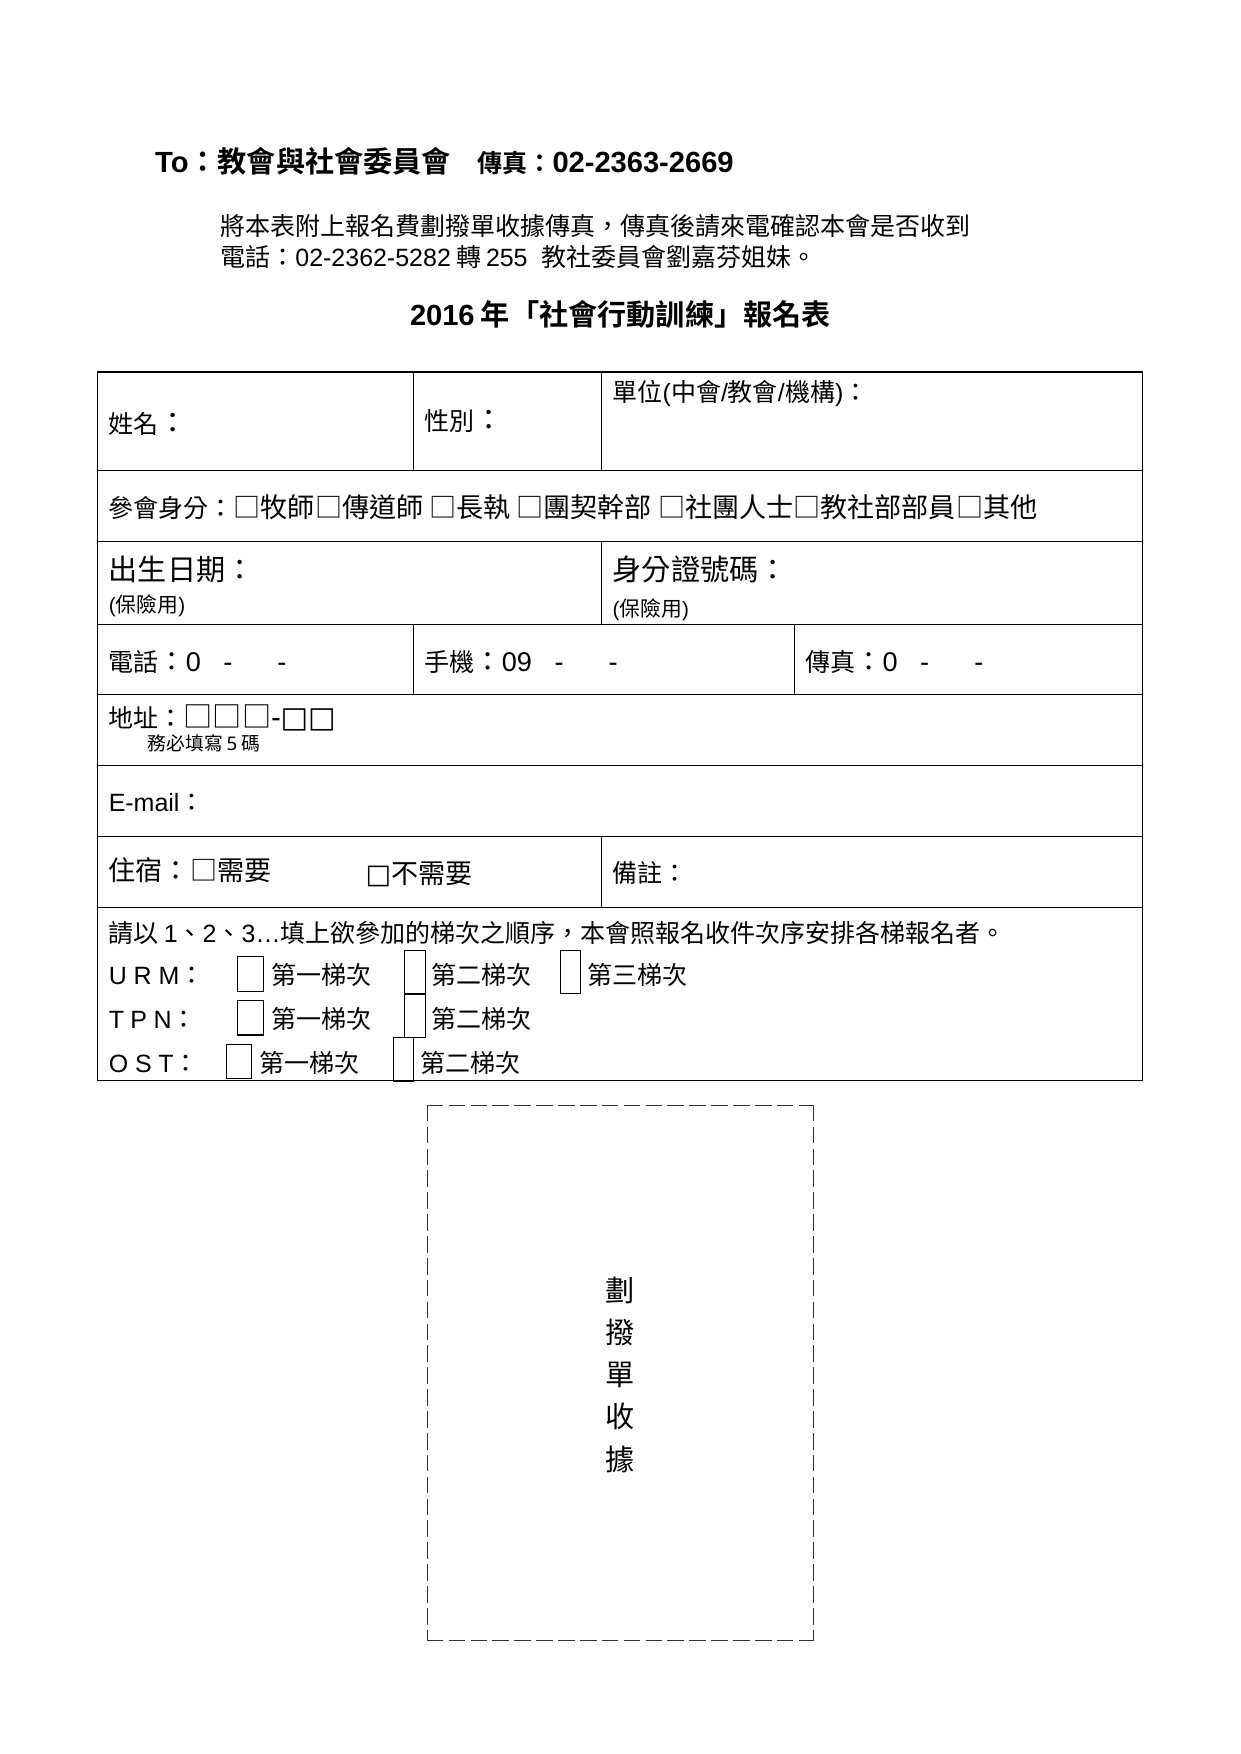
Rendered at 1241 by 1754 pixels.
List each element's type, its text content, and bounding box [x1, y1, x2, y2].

table_cell 電話：0 - - [98, 625, 413, 694]
text 電話：02-2362-5282轉255 教社委員會劉嘉芬姐妹。 [220, 242, 1110, 273]
table_header 姓名： [98, 373, 413, 470]
table_cell 地址：□□□-□□ 務必填寫 [98, 695, 354, 765]
table_cell 住宿：□需要 [98, 837, 354, 907]
table_cell □不需要 [354, 837, 601, 907]
table_header 單位(中會/教會/機構)： [602, 373, 1142, 470]
table_cell 參會身分：□牧師□傳道師 □長執 □團契幹部 □社團人士□教社部部員□其他 [98, 471, 1142, 541]
table_cell 身分證號碼： (保險用) [602, 542, 1142, 623]
text 將本表附上報名費劃撥單收據傳真，傳真後請來電確認本會是否收到 [220, 210, 1110, 242]
table_header 劃 撥 單 收 據 [427, 1105, 813, 1640]
table_cell 請以1、2、3…填上欲參加的梯次之順序，本會照報名收件次序安排各梯報名者。 U R M： 第一梯次 第二梯次 第三梯次 T P N： 第一梯次 第二梯次 O S T： 第一梯次 第二梯次 [98, 908, 1142, 1079]
text To：教會與社會委員會 傳真：02-2363-2669 [155, 146, 1110, 179]
text 2016年「社會行動訓練」報名表 [130, 292, 1110, 334]
table_header 性別： [414, 373, 601, 470]
table_cell 備註： [602, 837, 1142, 907]
table_cell E-mail： [98, 766, 1142, 836]
table_cell [354, 695, 1142, 765]
table_cell 手機：09 - - [414, 625, 794, 694]
table_cell 出生日期： (保險用) [98, 542, 601, 623]
table_cell 傳真：0 - - [795, 625, 1142, 694]
